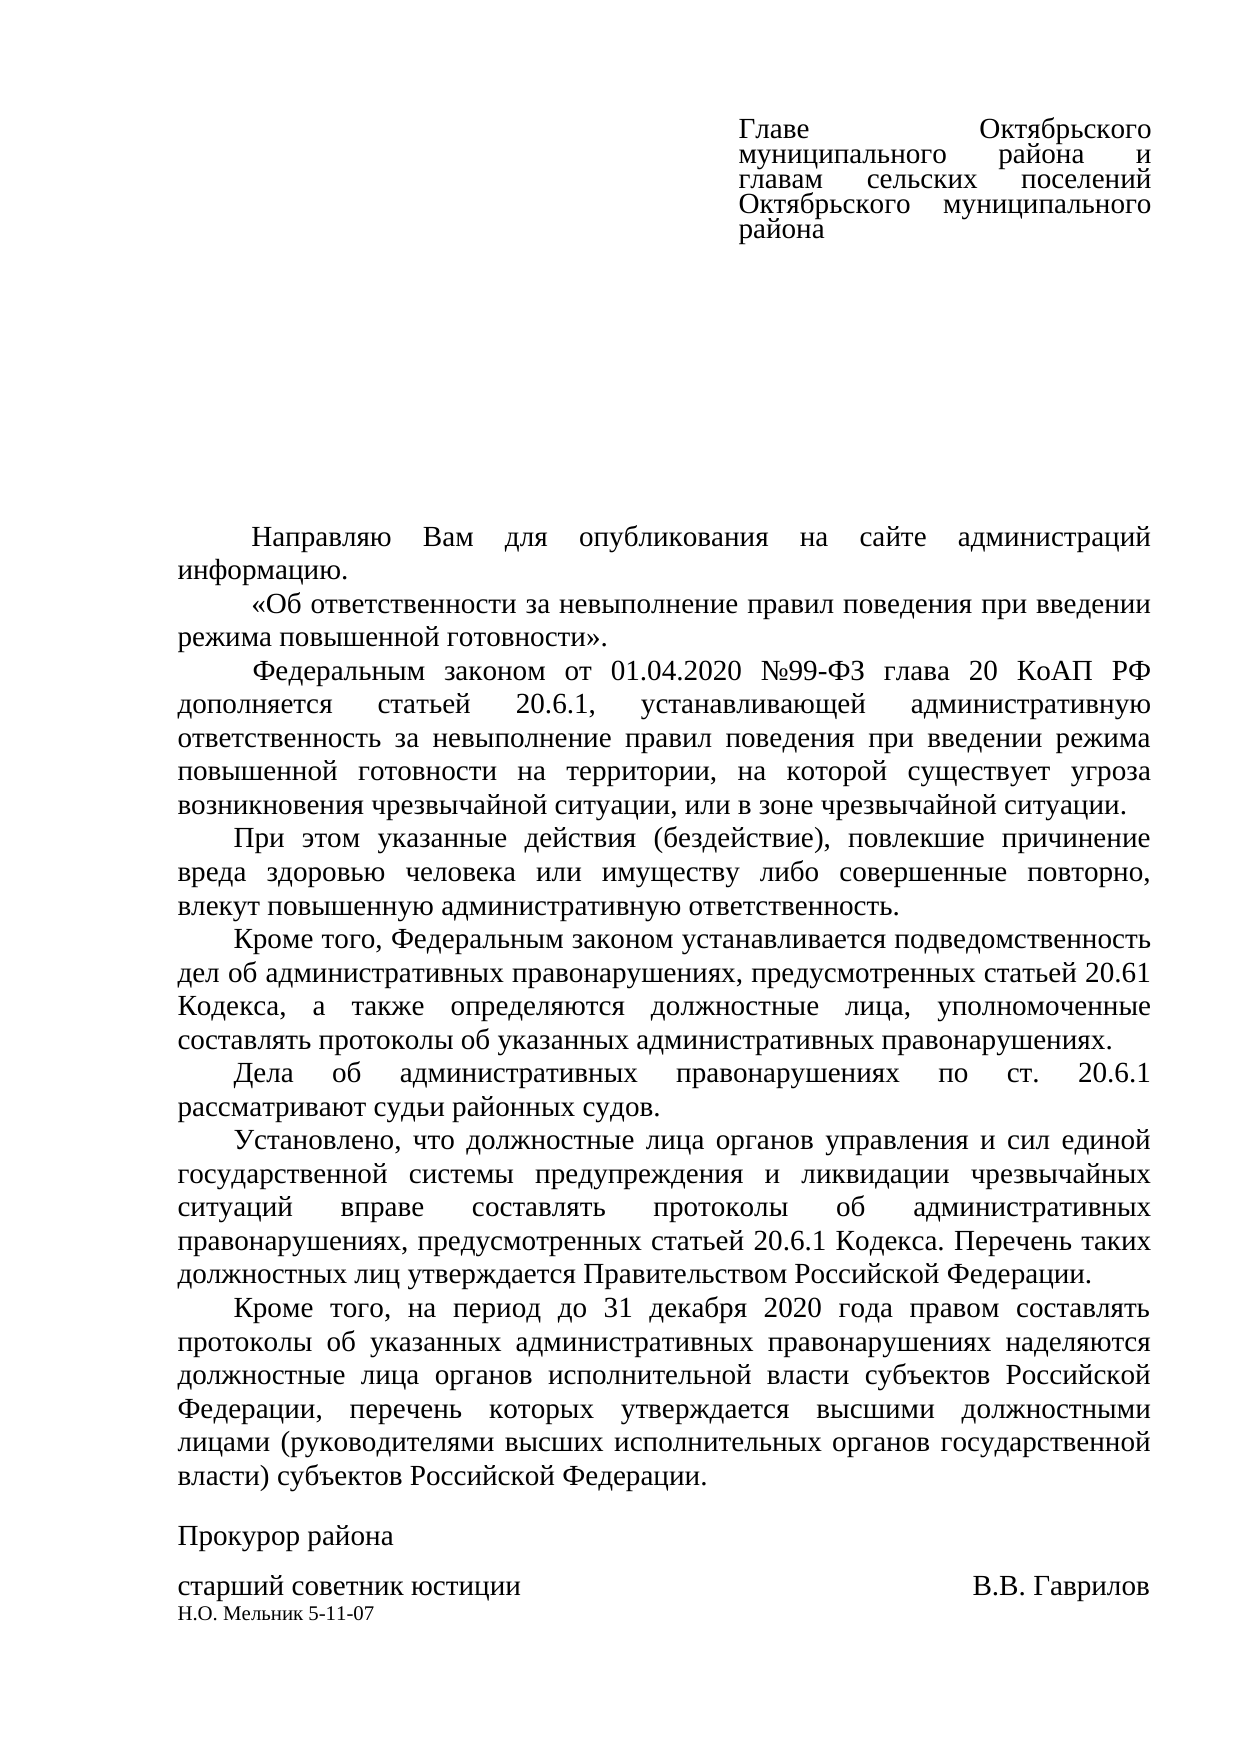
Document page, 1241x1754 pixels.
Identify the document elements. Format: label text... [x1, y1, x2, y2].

text Установлено, что должностные лица органов управления и сил единой государственной системы предупреждения и ликвидации чрезвычайных ситуаций вправе составлять протоколы об административных правонарушениях, предусмотренных статьей 20.6.1 Кодекса. Перечень таких должностных лиц утверждается Правительством Российской Федерации. [177, 1122, 1152, 1290]
text Кроме того, Федеральным законом устанавливается подведомственность дел об административных правонарушениях, предусмотренных статьей 20.61 Кодекса, а также определяются должностные лица, уполномоченные составлять протоколы об указанных административных правонарушениях. [177, 921, 1152, 1055]
text Прокурор района [177, 1525, 1152, 1550]
text Н.О. Мельник 5-11-07 [177, 1600, 1152, 1625]
text старший советник юстиции В.В. Гаврилов [177, 1575, 1152, 1600]
text При этом указанные действия (бездействие), повлекшие причинение вреда здоровью человека или имуществу либо совершенные повторно, влекут повышенную административную ответственность. [177, 821, 1152, 921]
text «Об ответственности за невыполнение правил поведения при введении режима повышенной готовности». [177, 586, 1152, 653]
text Дела об административных правонарушениях по ст. 20.6.1 рассматривают судьи районных судов. [177, 1055, 1152, 1122]
text Кроме того, на период до 31 декабря 2020 года правом составлять протоколы об указанных административных правонарушениях наделяются должностные лица органов исполнительной власти субъектов Российской Федерации, перечень которых утверждается высшими должностными лицами (руководителями высших исполнительных органов государственной власти) субъектов Российской Федерации. [177, 1290, 1152, 1491]
text Главе Октябрьского муниципального района и главам сельских поселений Октябрьского муниципального района [738, 118, 1152, 243]
text Направляю Вам для опубликования на сайте администраций информацию. [177, 519, 1152, 586]
text Федеральным законом от 01.04.2020 №99-ФЗ глава 20 КоАП РФ дополняется статьей 20.6.1, устанавливающей административную ответственность за невыполнение правил поведения при введении режима повышенной готовности на территории, на которой существует угроза возникновения чрезвычайной ситуации, или в зоне чрезвычайной ситуации. [177, 653, 1152, 821]
